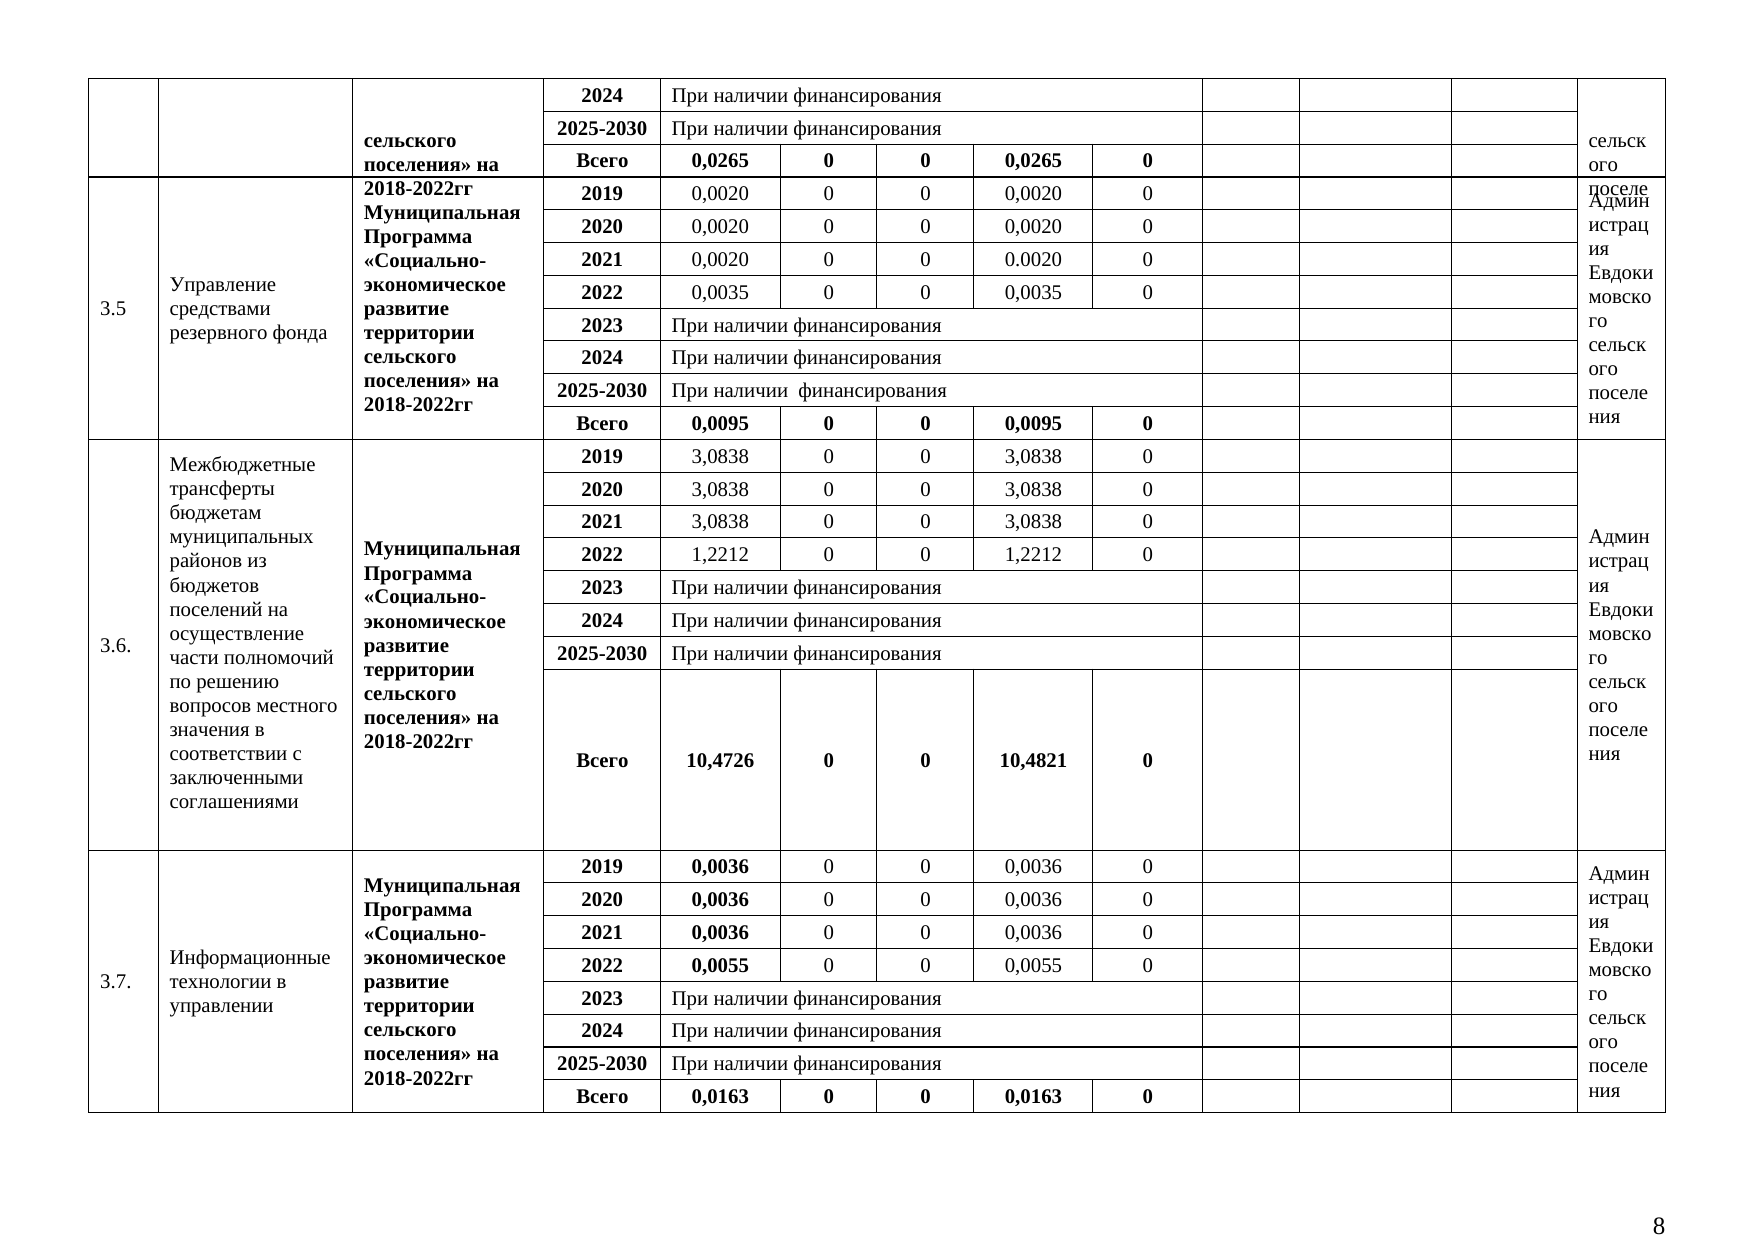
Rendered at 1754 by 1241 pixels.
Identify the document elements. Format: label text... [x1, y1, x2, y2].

table_cell 2024 [544, 79, 660, 111]
table_cell 1,2212 [974, 538, 1092, 570]
table_cell При наличии финансирования [661, 604, 1202, 636]
table_cell 0 [1093, 276, 1202, 308]
table_cell [1203, 883, 1299, 915]
table_cell [1300, 1080, 1451, 1112]
table_cell 2021 [544, 916, 660, 948]
table_cell [1203, 982, 1299, 1013]
table_cell Всего [544, 407, 660, 439]
table_cell Всего [544, 670, 660, 849]
table_cell [1452, 506, 1577, 537]
table_cell [1203, 341, 1299, 373]
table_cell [661, 79, 1202, 111]
table_cell [1203, 1015, 1299, 1046]
table_cell [1452, 309, 1577, 340]
table_cell 2022 [544, 538, 660, 570]
table_cell 0 [877, 473, 973, 504]
table_cell 0 [1093, 210, 1202, 242]
table_cell При наличии финансирования [661, 1015, 1202, 1046]
table_cell 0 [1093, 440, 1202, 472]
table_cell 0,0265 [661, 145, 780, 176]
table_cell 0,0265 [974, 145, 1092, 176]
table_cell [1203, 407, 1299, 439]
table_cell [1300, 210, 1451, 242]
table_cell [1452, 982, 1577, 1013]
table_cell 0,0036 [974, 916, 1092, 948]
table_cell 2025-2030 [544, 1048, 660, 1079]
table_cell [1300, 145, 1451, 176]
table_cell [1452, 883, 1577, 915]
table_cell [1203, 670, 1299, 849]
table_cell [1452, 851, 1577, 882]
table_cell [1203, 571, 1299, 603]
table_cell [1300, 916, 1451, 948]
table_cell Всего [544, 145, 660, 176]
table_cell 0,0036 [974, 851, 1092, 882]
table_cell 0 [781, 440, 876, 472]
table_cell 0 [877, 276, 973, 308]
table_cell [1300, 1048, 1451, 1079]
table_cell [1452, 1015, 1577, 1046]
table_cell [1452, 473, 1577, 504]
table_cell [1300, 538, 1451, 570]
table_cell 0,0020 [661, 178, 780, 209]
table_cell [1452, 407, 1577, 439]
table_cell [1203, 112, 1299, 143]
table_cell 0 [1093, 949, 1202, 981]
table_cell 0,0020 [661, 243, 780, 275]
table_cell При наличии финансирования [661, 1048, 1202, 1079]
table_cell 0,0163 [974, 1080, 1092, 1112]
table_cell 0 [877, 949, 973, 981]
table_cell 0,0020 [974, 178, 1092, 209]
table_cell 0 [877, 916, 973, 948]
table_cell 0 [877, 407, 973, 439]
table_cell 0 [1093, 538, 1202, 570]
table_cell 0 [781, 407, 876, 439]
table_cell 2022 [544, 276, 660, 308]
table_cell 0,0036 [661, 916, 780, 948]
table_cell [1203, 949, 1299, 981]
table_cell 2020 [544, 883, 660, 915]
table_cell 0 [781, 538, 876, 570]
table_cell 0 [877, 883, 973, 915]
table_cell [1203, 637, 1299, 668]
table_cell 0,0095 [661, 407, 780, 439]
table_cell [1300, 982, 1451, 1013]
table_cell 0 [781, 851, 876, 882]
table_cell [1452, 538, 1577, 570]
table_cell 2025-2030 [544, 637, 660, 668]
table_cell 3,0838 [661, 473, 780, 504]
table_cell 0 [781, 243, 876, 275]
table_cell 0 [1093, 1080, 1202, 1112]
table_cell [1203, 145, 1299, 176]
table_cell [1203, 374, 1299, 406]
table_cell 0,0035 [974, 276, 1092, 308]
table_cell 1,2212 [661, 538, 780, 570]
table_cell [1452, 1080, 1577, 1112]
table_cell 2024 [544, 604, 660, 636]
table_cell Муниципальная Программа «Социально-экономическое развитие территории сельского поселения» на 2018-2022гг [353, 440, 543, 849]
table_cell [1300, 473, 1451, 504]
table_cell [1452, 145, 1577, 176]
table_cell 3.6. [89, 440, 158, 849]
table_cell 3,0838 [661, 440, 780, 472]
table_cell При наличии финансирования [661, 982, 1202, 1013]
table_cell [1452, 949, 1577, 981]
table_cell 2025-2030 [544, 374, 660, 406]
table_cell 2020 [544, 210, 660, 242]
table_cell [1300, 637, 1451, 668]
table_cell [1300, 670, 1451, 849]
table_cell [1203, 243, 1299, 275]
table_cell [1452, 637, 1577, 668]
table_cell 0 [877, 851, 973, 882]
table_cell [1452, 79, 1577, 111]
table_cell [1300, 178, 1451, 209]
table_cell [1300, 851, 1451, 882]
table_cell [1300, 243, 1451, 275]
table_cell 0,0036 [661, 851, 780, 882]
table_cell [1452, 341, 1577, 373]
table_cell [1203, 604, 1299, 636]
table_cell [1300, 112, 1451, 143]
table_cell Информационные технологии в управлении [159, 851, 352, 1112]
table_cell 3,0838 [974, 473, 1092, 504]
table_cell При наличии финансирования [661, 309, 1202, 340]
table_cell 10,4726 [661, 670, 780, 849]
table_cell Межбюджетные трансферты бюджетам муниципальных районов из бюджетов поселений на осуществление части полномочий по решению вопросов местного значения в соответствии с заключенными соглашениями [159, 440, 352, 849]
table_cell 0,0020 [974, 210, 1092, 242]
table_cell 0 [781, 210, 876, 242]
table_cell При наличии финансирования [661, 637, 1202, 668]
table_cell При наличии финансирования [661, 341, 1202, 373]
table_cell 0 [877, 145, 973, 176]
table_cell 0 [877, 670, 973, 849]
table_cell [1203, 538, 1299, 570]
table_cell 0 [781, 145, 876, 176]
table_cell 3,0838 [974, 440, 1092, 472]
table_cell 10,4821 [974, 670, 1092, 849]
table_cell [1203, 506, 1299, 537]
table_cell [1203, 473, 1299, 504]
table_cell 3,0838 [661, 506, 780, 537]
table_cell 3.7. [89, 851, 158, 1112]
table_cell 0 [1093, 407, 1202, 439]
table_cell 0 [781, 916, 876, 948]
table_cell [1300, 883, 1451, 915]
table_cell 0,0095 [974, 407, 1092, 439]
table_cell [1300, 309, 1451, 340]
table_cell [1452, 440, 1577, 472]
table_cell При наличии финансирования [661, 374, 1202, 406]
table_cell 0 [1093, 473, 1202, 504]
table_cell [1452, 276, 1577, 308]
table_cell Всего [544, 1080, 660, 1112]
table_cell 2023 [544, 309, 660, 340]
table_cell [1452, 112, 1577, 143]
table_cell При наличии финансирования [661, 112, 1202, 143]
table_cell [1300, 949, 1451, 981]
table_cell 0 [877, 506, 973, 537]
table_cell 0 [877, 538, 973, 570]
table_cell 0 [877, 440, 973, 472]
table_cell 0.0020 [974, 243, 1092, 275]
table_cell 2023 [544, 571, 660, 603]
table_cell [1300, 374, 1451, 406]
table_cell [1203, 851, 1299, 882]
table_cell Администрация Евдокимовского сельского поселения [1578, 440, 1665, 849]
table_cell 0 [877, 1080, 973, 1112]
table_cell 0,0055 [974, 949, 1092, 981]
table_cell [1452, 374, 1577, 406]
table_cell [1452, 916, 1577, 948]
table_cell 2020 [544, 473, 660, 504]
table_cell 0 [781, 276, 876, 308]
table_cell 0 [781, 670, 876, 849]
table_cell 2025-2030 [544, 112, 660, 143]
table_cell 0 [781, 1080, 876, 1112]
table_cell [1452, 1048, 1577, 1079]
table_cell [1203, 79, 1299, 111]
table_cell [1203, 210, 1299, 242]
table_cell [1203, 1048, 1299, 1079]
table_cell [1300, 440, 1451, 472]
table_cell 0 [1093, 670, 1202, 849]
table_cell 2019 [544, 178, 660, 209]
table_cell 0 [781, 506, 876, 537]
table_cell [1452, 571, 1577, 603]
table_cell 0,0020 [661, 210, 780, 242]
table_cell 0 [1093, 883, 1202, 915]
table_cell 0 [1093, 916, 1202, 948]
table_cell [1452, 210, 1577, 242]
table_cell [1578, 178, 1665, 439]
table_cell 0,0163 [661, 1080, 780, 1112]
table_cell [1203, 440, 1299, 472]
table_cell [1300, 276, 1451, 308]
table_cell 0,0055 [661, 949, 780, 981]
table_cell [1203, 1080, 1299, 1112]
table_cell [1452, 604, 1577, 636]
table_cell 0 [1093, 506, 1202, 537]
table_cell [353, 178, 543, 439]
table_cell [1578, 851, 1665, 1112]
table_cell [1300, 506, 1451, 537]
table_cell [1300, 571, 1451, 603]
table_cell 0 [1093, 145, 1202, 176]
table_cell 2024 [544, 1015, 660, 1046]
table_cell [1300, 407, 1451, 439]
table_cell 2019 [544, 440, 660, 472]
table_cell Управление средствами резервного фонда [159, 178, 352, 439]
table_cell 2021 [544, 506, 660, 537]
table_cell [1300, 604, 1451, 636]
table_cell 2024 [544, 341, 660, 373]
table_cell 0,0036 [661, 883, 780, 915]
table_cell 0 [781, 178, 876, 209]
table_cell 0 [1093, 243, 1202, 275]
table_cell 2019 [544, 851, 660, 882]
table_cell [1300, 1015, 1451, 1046]
table_cell 0 [1093, 851, 1202, 882]
table_cell 0 [877, 178, 973, 209]
table_cell 0 [877, 210, 973, 242]
table_cell [1300, 341, 1451, 373]
table_cell 0 [781, 883, 876, 915]
table_cell 0 [781, 949, 876, 981]
table_cell 2022 [544, 949, 660, 981]
table_cell 0,0035 [661, 276, 780, 308]
table_cell [1203, 309, 1299, 340]
table_cell 0 [877, 243, 973, 275]
table_cell [1203, 916, 1299, 948]
table_cell [1452, 670, 1577, 849]
table_cell [1452, 243, 1577, 275]
table_cell 0,0036 [974, 883, 1092, 915]
table_cell [1300, 79, 1451, 111]
table_cell 3,0838 [974, 506, 1092, 537]
table_cell 0 [781, 473, 876, 504]
table_cell 2021 [544, 243, 660, 275]
table_cell [1203, 276, 1299, 308]
table_cell 2023 [544, 982, 660, 1013]
table_cell 0 [1093, 178, 1202, 209]
table_cell [1203, 178, 1299, 209]
table_cell [1452, 178, 1577, 209]
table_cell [353, 851, 543, 1112]
table_cell При наличии финансирования [661, 571, 1202, 603]
table_cell 3.5 [89, 178, 158, 439]
